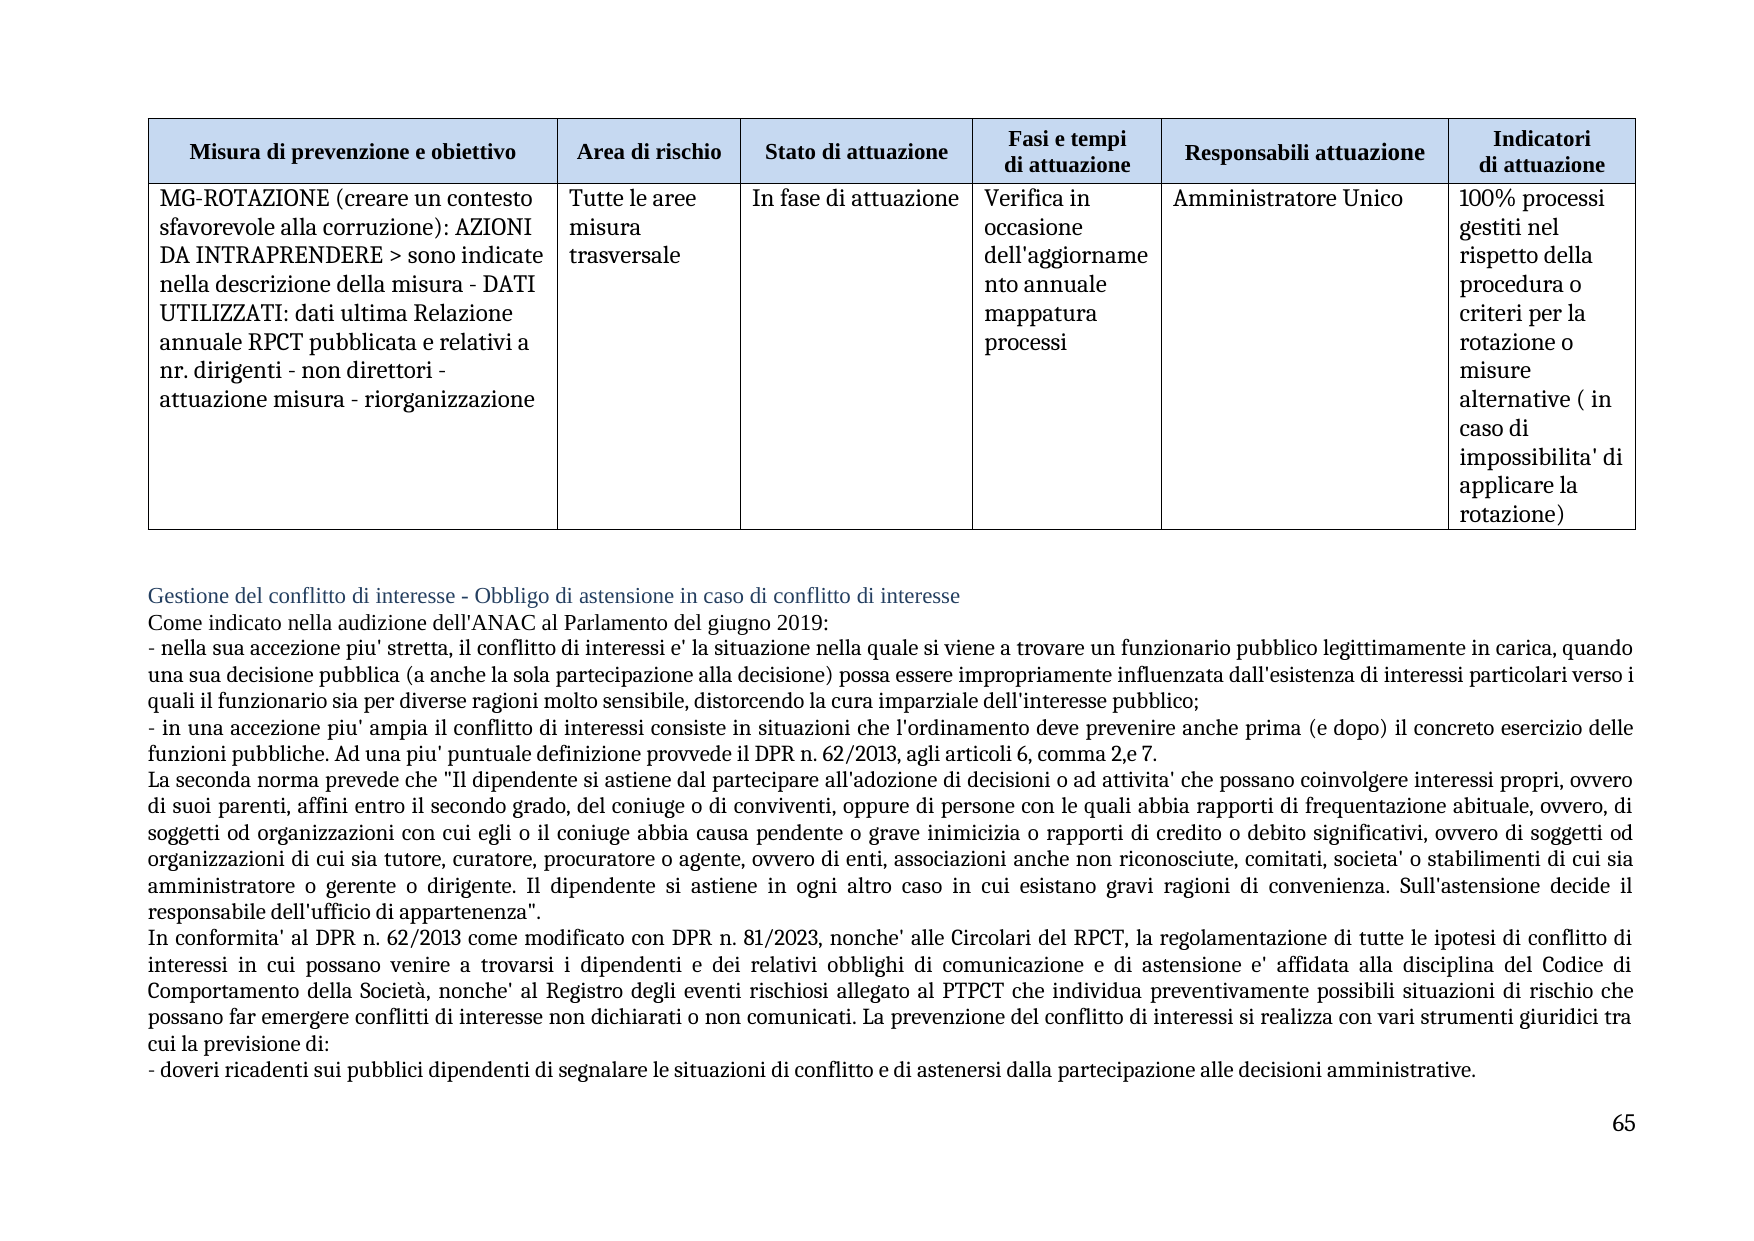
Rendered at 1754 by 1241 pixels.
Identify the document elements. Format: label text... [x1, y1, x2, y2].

table_header Fasi e tempi di attuazione [973, 119, 1161, 183]
table_header Misura di prevenzione e obiettivo [149, 119, 557, 183]
subtitle Gestione del conflitto di interesse - Obbligo di astensione in caso di conflitto di interesse [148, 582, 1636, 609]
text - in una accezione piu' ampia il conflitto di interessi consiste in situazioni che l'ordinamento deve prevenire anche prima (e dopo) il concreto esercizio delle funzioni pubbliche. Ad una piu' puntuale definizione provvede il DPR n. 62/2013, agli articoli 6, comma 2,e 7. [148, 714, 1636, 767]
text - doveri ricadenti sui pubblici dipendenti di segnalare le situazioni di conflitto e di astenersi dalla partecipazione alle decisioni amministrative. [148, 1057, 1636, 1083]
text Come indicato nella audizione dell'ANAC al Parlamento del giugno 2019: [148, 609, 1636, 635]
table_header Stato di attuazione [741, 119, 972, 183]
table_cell MG-ROTAZIONE (creare un contesto sfavorevole alla corruzione): AZIONI DA INTRAPRENDERE > sono indicate nella descrizione della misura - DATI UTILIZZATI: dati ultima Relazione annuale RPCT pubblicata e relativi a nr. dirigenti - non direttori - attuazione misura - riorganizzazione [149, 184, 557, 529]
table_header Area di rischio [558, 119, 740, 183]
text La seconda norma prevede che "Il dipendente si astiene dal partecipare all'adozione di decisioni o ad attivita' che possano coinvolgere interessi propri, ovvero di suoi parenti, affini entro il secondo grado, del coniuge o di conviventi, oppure di persone con le quali abbia rapporti di frequentazione abituale, ovvero, di soggetti od organizzazioni con cui egli o il coniuge abbia causa pendente o grave inimicizia o rapporti di credito o debito significativi, ovvero di soggetti od organizzazioni di cui sia tutore, curatore, procuratore o agente, ovvero di enti, associazioni anche non riconosciute, comitati, societa' o stabilimenti di cui sia amministratore o gerente o dirigente. Il dipendente si astiene in ogni altro caso in cui esistano gravi ragioni di convenienza. Sull'astensione decide il responsabile dell'ufficio di appartenenza". [148, 767, 1636, 925]
text In conformita' al DPR n. 62/2013 come modificato con DPR n. 81/2023, nonche' alle Circolari del RPCT, la regolamentazione di tutte le ipotesi di conflitto di interessi in cui possano venire a trovarsi i dipendenti e dei relativi obblighi di comunicazione e di astensione e' affidata alla disciplina del Codice di Comportamento della Società, nonche' al Registro degli eventi rischiosi allegato al PTPCT che individua preventivamente possibili situazioni di rischio che possano far emergere conflitti di interesse non dichiarati o non comunicati. La prevenzione del conflitto di interessi si realizza con vari strumenti giuridici tra cui la previsione di: [148, 925, 1636, 1057]
table_cell 100% processi gestiti nel rispetto della procedura o criteri per la rotazione o misure alternative ( in caso di impossibilita' di applicare la rotazione) [1449, 184, 1635, 529]
table_header Indicatori di attuazione [1449, 119, 1635, 183]
table_header Responsabili attuazione [1162, 119, 1448, 183]
table_cell Verifica in occasione dell'aggiornamento annuale mappatura processi [973, 184, 1161, 529]
table_cell In fase di attuazione [741, 184, 972, 529]
table_cell Tutte le aree misura trasversale [558, 184, 740, 529]
table_cell Amministratore Unico [1162, 184, 1448, 529]
text - nella sua accezione piu' stretta, il conflitto di interessi e' la situazione nella quale si viene a trovare un funzionario pubblico legittimamente in carica, quando una sua decisione pubblica (a anche la sola partecipazione alla decisione) possa essere impropriamente influenzata dall'esistenza di interessi particolari verso i quali il funzionario sia per diverse ragioni molto sensibile, distorcendo la cura imparziale dell'interesse pubblico; [148, 635, 1636, 714]
